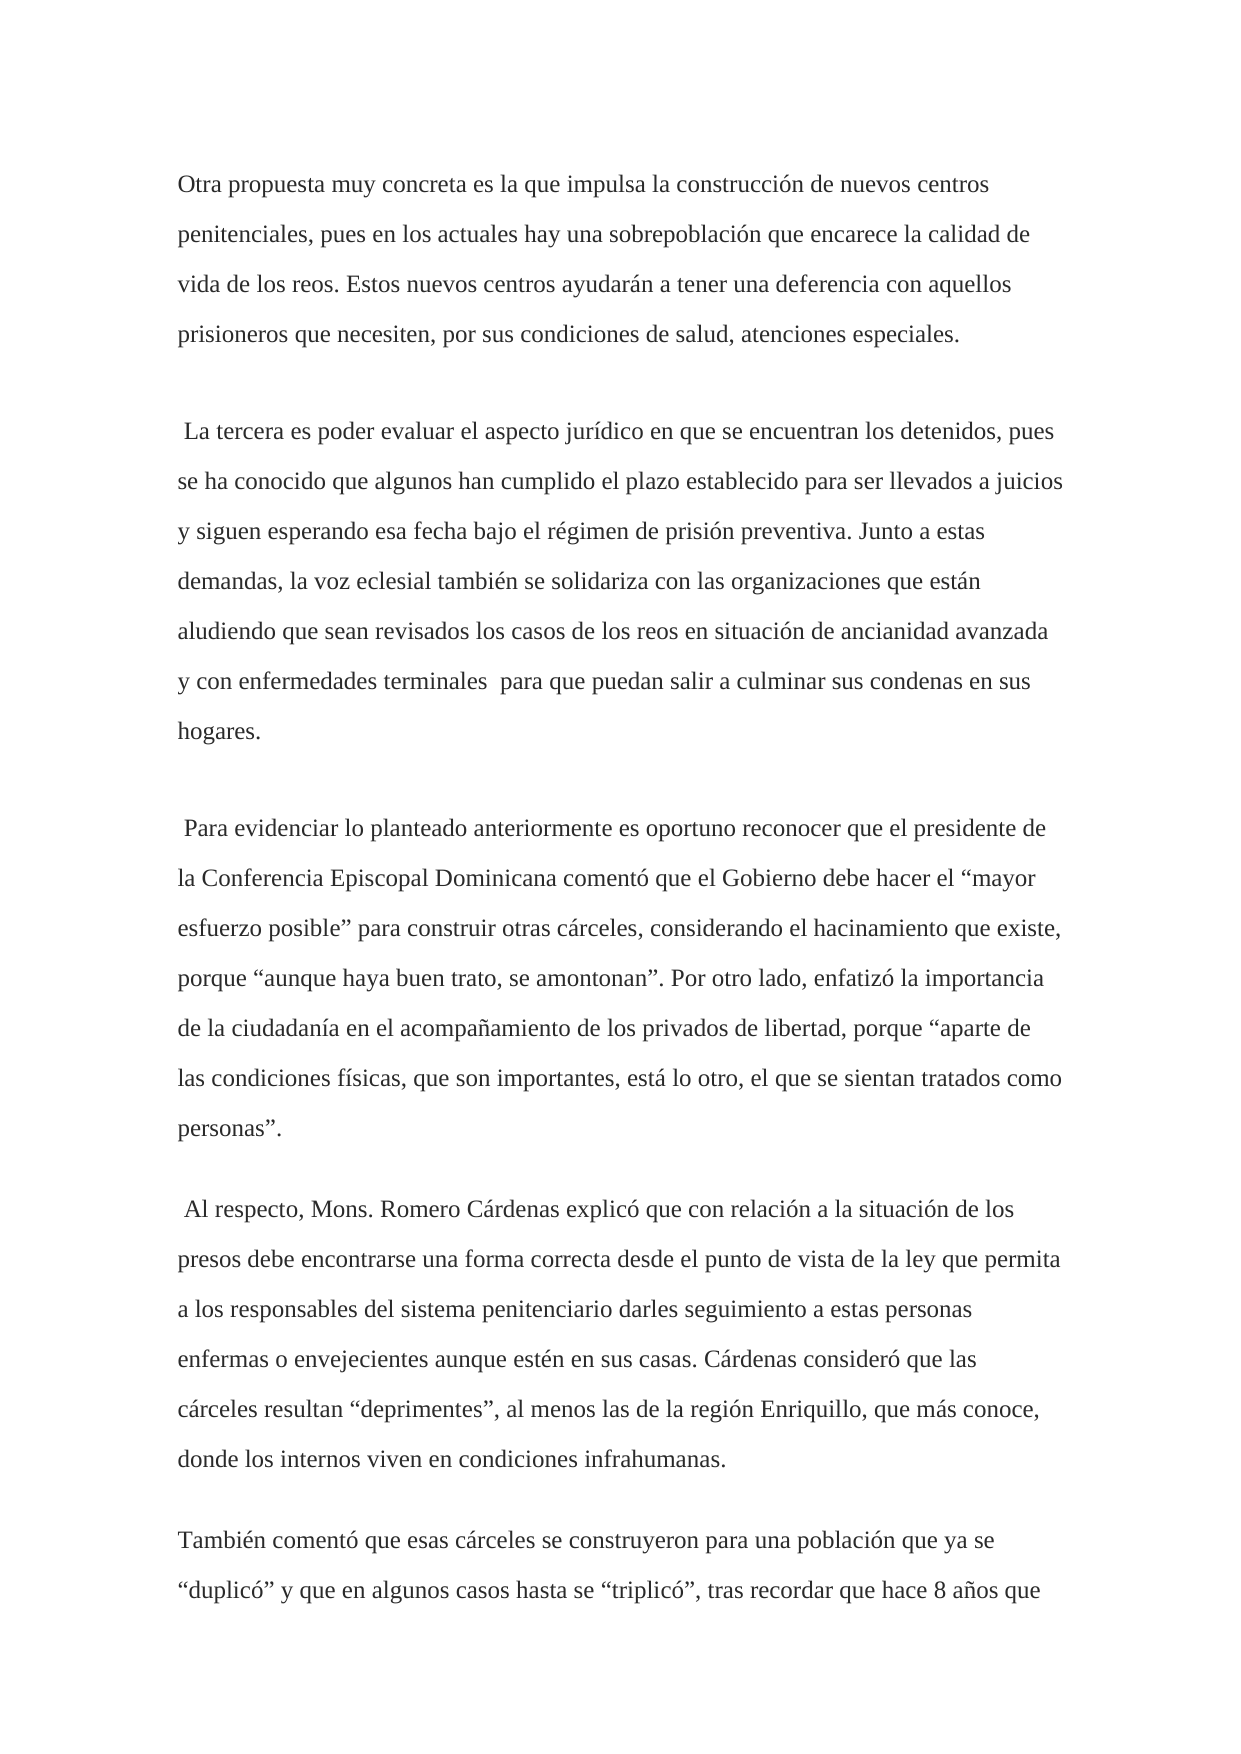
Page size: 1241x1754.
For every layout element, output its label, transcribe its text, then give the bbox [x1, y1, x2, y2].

text La tercera es poder evaluar el aspecto jurídico en que se encuentran los detenidos, pues se ha conocido que algunos han cumplido el plazo establecido para ser llevados a juicios y siguen esperando esa fecha bajo el régimen de prisión preventiva. Junto a estas demandas, la voz eclesial también se solidariza con las organizaciones que están aludiendo que sean revisados los casos de los reos en situación de ancianidad avanzada y con enfermedades terminales para que puedan salir a culminar sus condenas en sus hogares. [177, 394, 1063, 744]
text Al respecto, Mons. Romero Cárdenas explicó que con relación a la situación de los presos debe encontrarse una forma correcta desde el punto de vista de la ley que permita a los responsables del sistema penitenciario darles seguimiento a estas personas enfermas o envejecientes aunque estén en sus casas. Cárdenas consideró que las cárceles resultan “deprimentes”, al menos las de la región Enriquillo, que más conoce, donde los internos viven en condiciones infrahumanas. [177, 1173, 1063, 1473]
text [177, 1504, 1063, 1604]
text Otra propuesta muy concreta es la que impulsa la construcción de nuevos centros penitenciales, pues en los actuales hay una sobrepoblación que encarece la calidad de vida de los reos. Estos nuevos centros ayudarán a tener una deferencia con aquellos prisioneros que necesiten, por sus condiciones de salud, atenciones especiales. [177, 148, 1063, 348]
text Para evidenciar lo planteado anteriormente es oportuno reconocer que el presidente de la Conferencia Episcopal Dominicana comentó que el Gobierno debe hacer el “mayor esfuerzo posible” para construir otras cárceles, considerando el hacinamiento que existe, porque “aunque haya buen trato, se amontonan”. Por otro lado, enfatizó la importancia de la ciudadanía en el acompañamiento de los privados de libertad, porque “aparte de las condiciones físicas, que son importantes, está lo otro, el que se sientan tratados como personas”. [177, 791, 1063, 1141]
